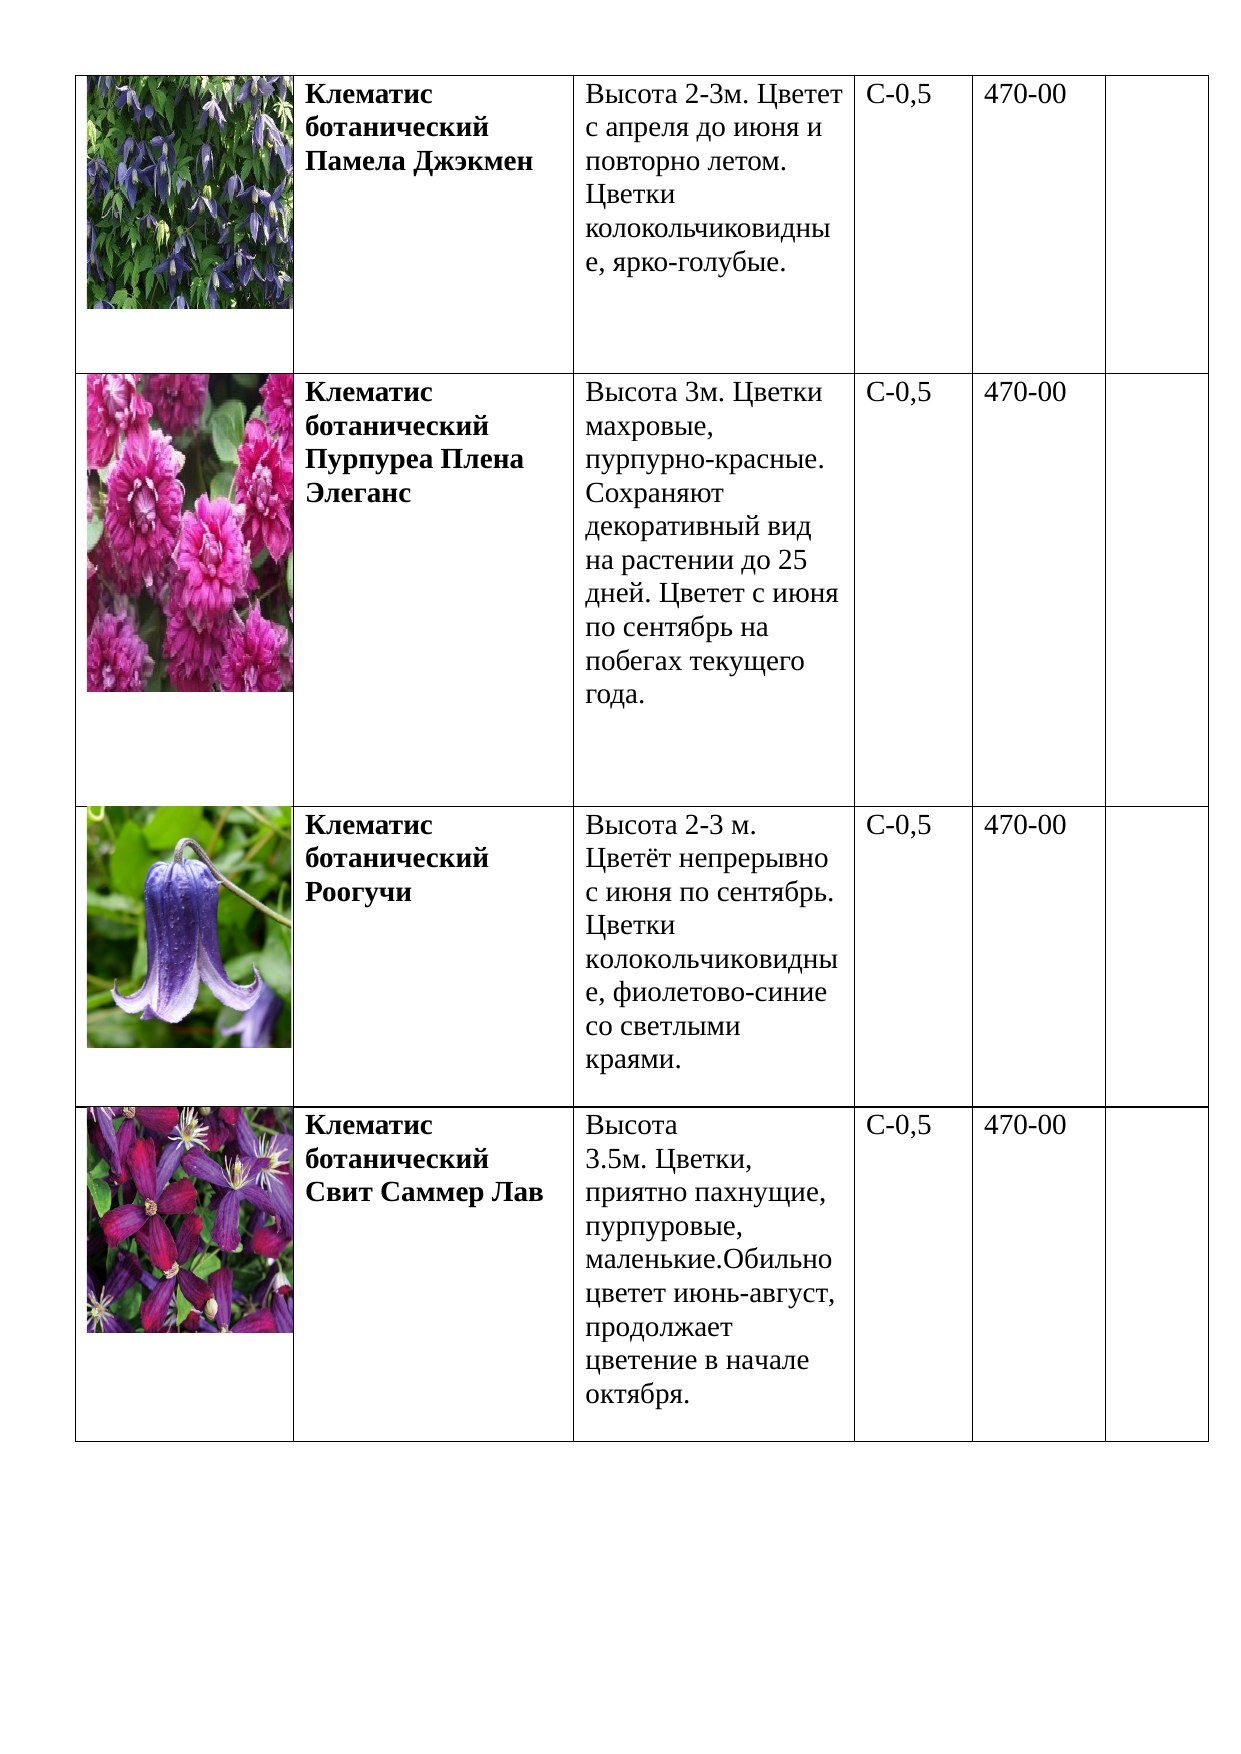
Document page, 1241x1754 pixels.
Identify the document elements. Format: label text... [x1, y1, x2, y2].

table_cell 470-00 [973, 374, 1105, 806]
table_cell Высота 3м. Цветки махровые, пурпурно-красные. Сохраняют декоративный вид на растении до 25 дней. Цветет с июня по сентябрь на побегах текущего года. [574, 374, 854, 806]
table_cell [76, 374, 293, 806]
table_cell [1106, 1108, 1208, 1441]
table_cell Клематис ботанический Свит Саммер Лав [294, 1108, 573, 1441]
picture [86, 806, 292, 1048]
table_cell [1106, 374, 1208, 806]
table_cell С-0,5 [855, 807, 972, 1106]
table_cell С-0,5 [855, 1108, 972, 1441]
picture [86, 374, 293, 692]
table_cell [1106, 76, 1208, 373]
table_cell 470-00 [973, 1108, 1105, 1441]
table_cell Высота 2-3 м. Цветёт непрерывно с июня по сентябрь. Цветки колокольчиковидные, фиолетово-синие со светлыми краями. [574, 807, 854, 1106]
table_cell [76, 76, 293, 373]
table_cell 470-00 [973, 807, 1105, 1106]
table_cell Клематис ботанический Памела Джэкмен [294, 76, 573, 373]
table_cell С-0,5 [855, 76, 972, 373]
table_cell Высота 3.5м. Цветки, приятно пахнущие, пурпуровые, маленькие.Обильно цветет июнь-август, продолжает цветение в начале октября. [574, 1108, 854, 1441]
table_cell [76, 807, 293, 1106]
table_cell Высота 2-3м. Цветет с апреля до июня и повторно летом. Цветки колокольчиковидные, ярко-голубые. [574, 76, 854, 373]
picture [86, 76, 293, 309]
table_cell Клематис ботанический Роогучи [294, 807, 573, 1106]
table_cell [76, 1108, 293, 1441]
table_cell С-0,5 [855, 374, 972, 806]
table_cell 470-00 [973, 76, 1105, 373]
table_cell Клематис ботанический Пурпуреа Плена Элеганс [294, 374, 573, 806]
picture [86, 1107, 293, 1333]
table_cell [1106, 807, 1208, 1106]
